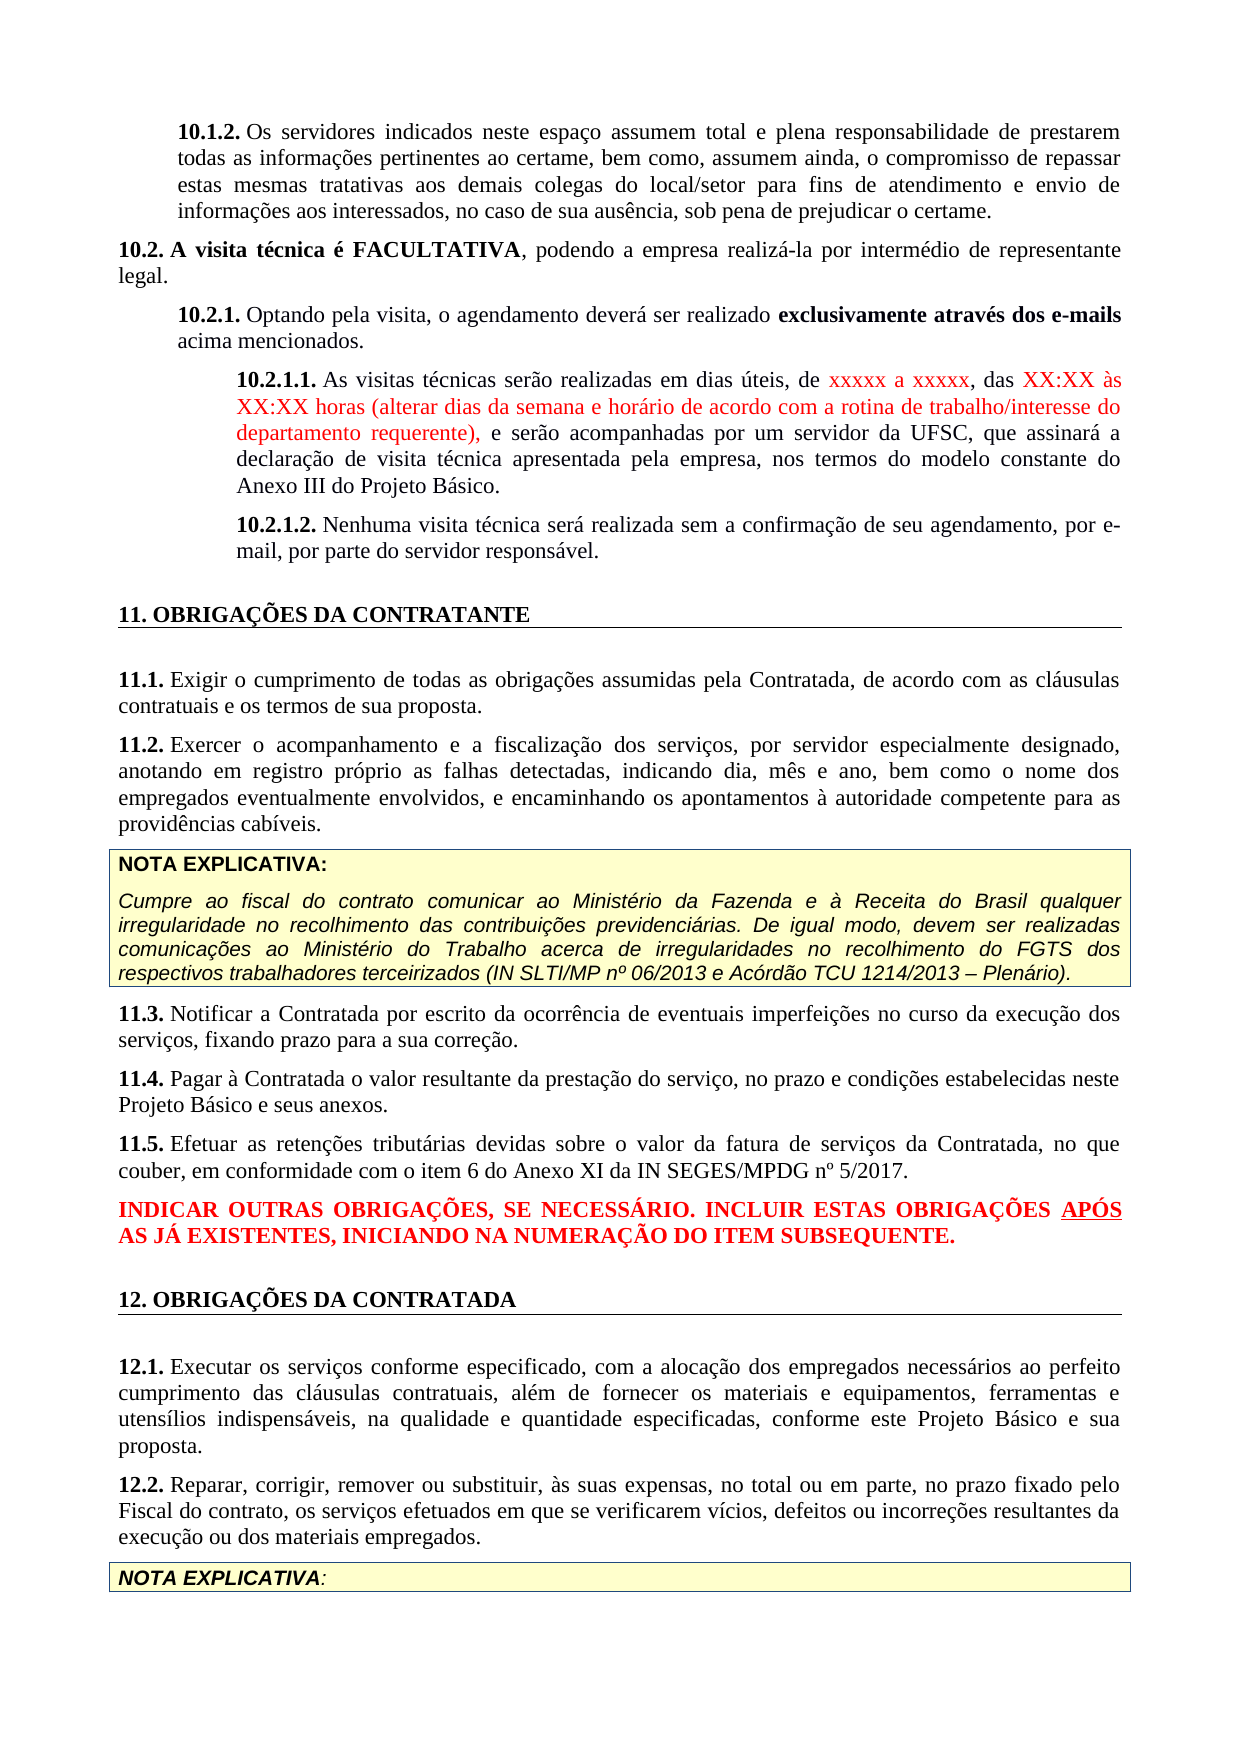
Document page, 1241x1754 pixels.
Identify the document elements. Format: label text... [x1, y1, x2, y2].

list Notificar a Contratada por escrito da ocorrência de eventuais imperfeições no curso da execução dos serviços, fixando prazo para a sua correção. [118, 1000, 1122, 1053]
text NOTA EXPLICATIVA: [110, 850, 1130, 876]
list Exigir o cumprimento de todas as obrigações assumidas pela Contratada, de acordo com as cláusulas contratuais e os termos de sua proposta. [118, 666, 1122, 718]
text NOTA EXPLICATIVA: [110, 1563, 1130, 1591]
text OBRIGAÇÕES DA CONTRATANTE [118, 601, 1122, 627]
text INDICAR OUTRAS OBRIGAÇÕES, SE NECESSÁRIO. INCLUIR ESTAS OBRIGAÇÕES APÓS AS JÁ EXISTENTES, INICIANDO NA NUMERAÇÃO DO ITEM SUBSEQUENTE. [118, 1196, 1122, 1248]
text Cumpre ao fiscal do contrato comunicar ao Ministério da Fazenda e à Receita do Brasil qualquer irregularidade no recolhimento das contribuições previdenciárias. De igual modo, devem ser realizadas comunicações ao Ministério do Trabalho acerca de irregularidades no recolhimento do FGTS dos respectivos trabalhadores terceirizados (IN SLTI/MP nº 06/2013 e Acórdão TCU 1214/2013 – Plenário). [110, 885, 1130, 986]
list Exercer o acompanhamento e a fiscalização dos serviços, por servidor especialmente designado, anotando em registro próprio as falhas detectadas, indicando dia, mês e ano, bem como o nome dos empregados eventualmente envolvidos, e encaminhando os apontamentos à autoridade competente para as providências cabíveis. [118, 731, 1122, 836]
list As visitas técnicas serão realizadas em dias úteis, de xxxxx a xxxxx, das XX:XX às XX:XX horas (alterar dias da semana e horário de acordo com a rotina de trabalho/interesse do departamento requerente), e serão acompanhadas por um servidor da UFSC, que assinará a declaração de visita técnica apresentada pela empresa, nos termos do modelo constante do Anexo III do Projeto Básico. [236, 366, 1122, 498]
list Nenhuma visita técnica será realizada sem a confirmação de seu agendamento, por e-mail, por parte do servidor responsável. [236, 511, 1122, 563]
list Os servidores indicados neste espaço assumem total e plena responsabilidade de prestarem todas as informações pertinentes ao certame, bem como, assumem ainda, o compromisso de repassar estas mesmas tratativas aos demais colegas do local/setor para fins de atendimento e envio de informações aos interessados, no caso de sua ausência, sob pena de prejudicar o certame. [177, 118, 1122, 223]
list A visita técnica é FACULTATIVA, podendo a empresa realizá-la por intermédio de representante legal. [118, 236, 1122, 289]
list Efetuar as retenções tributárias devidas sobre o valor da fatura de serviços da Contratada, no que couber, em conformidade com o item 6 do Anexo XI da IN SEGES/MPDG nº 5/2017. [118, 1130, 1122, 1183]
list Executar os serviços conforme especificado, com a alocação dos empregados necessários ao perfeito cumprimento das cláusulas contratuais, além de fornecer os materiais e equipamentos, ferramentas e utensílios indispensáveis, na qualidade e quantidade especificadas, conforme este Projeto Básico e sua proposta. [118, 1353, 1122, 1458]
list Pagar à Contratada o valor resultante da prestação do serviço, no prazo e condições estabelecidas neste Projeto Básico e seus anexos. [118, 1065, 1122, 1118]
list Reparar, corrigir, remover ou substituir, às suas expensas, no total ou em parte, no prazo fixado pelo Fiscal do contrato, os serviços efetuados em que se verificarem vícios, defeitos ou incorreções resultantes da execução ou dos materiais empregados. [118, 1471, 1122, 1550]
text OBRIGAÇÕES DA CONTRATADA [118, 1286, 1122, 1314]
list Optando pela visita, o agendamento deverá ser realizado exclusivamente através dos e-mails acima mencionados. [177, 301, 1122, 354]
